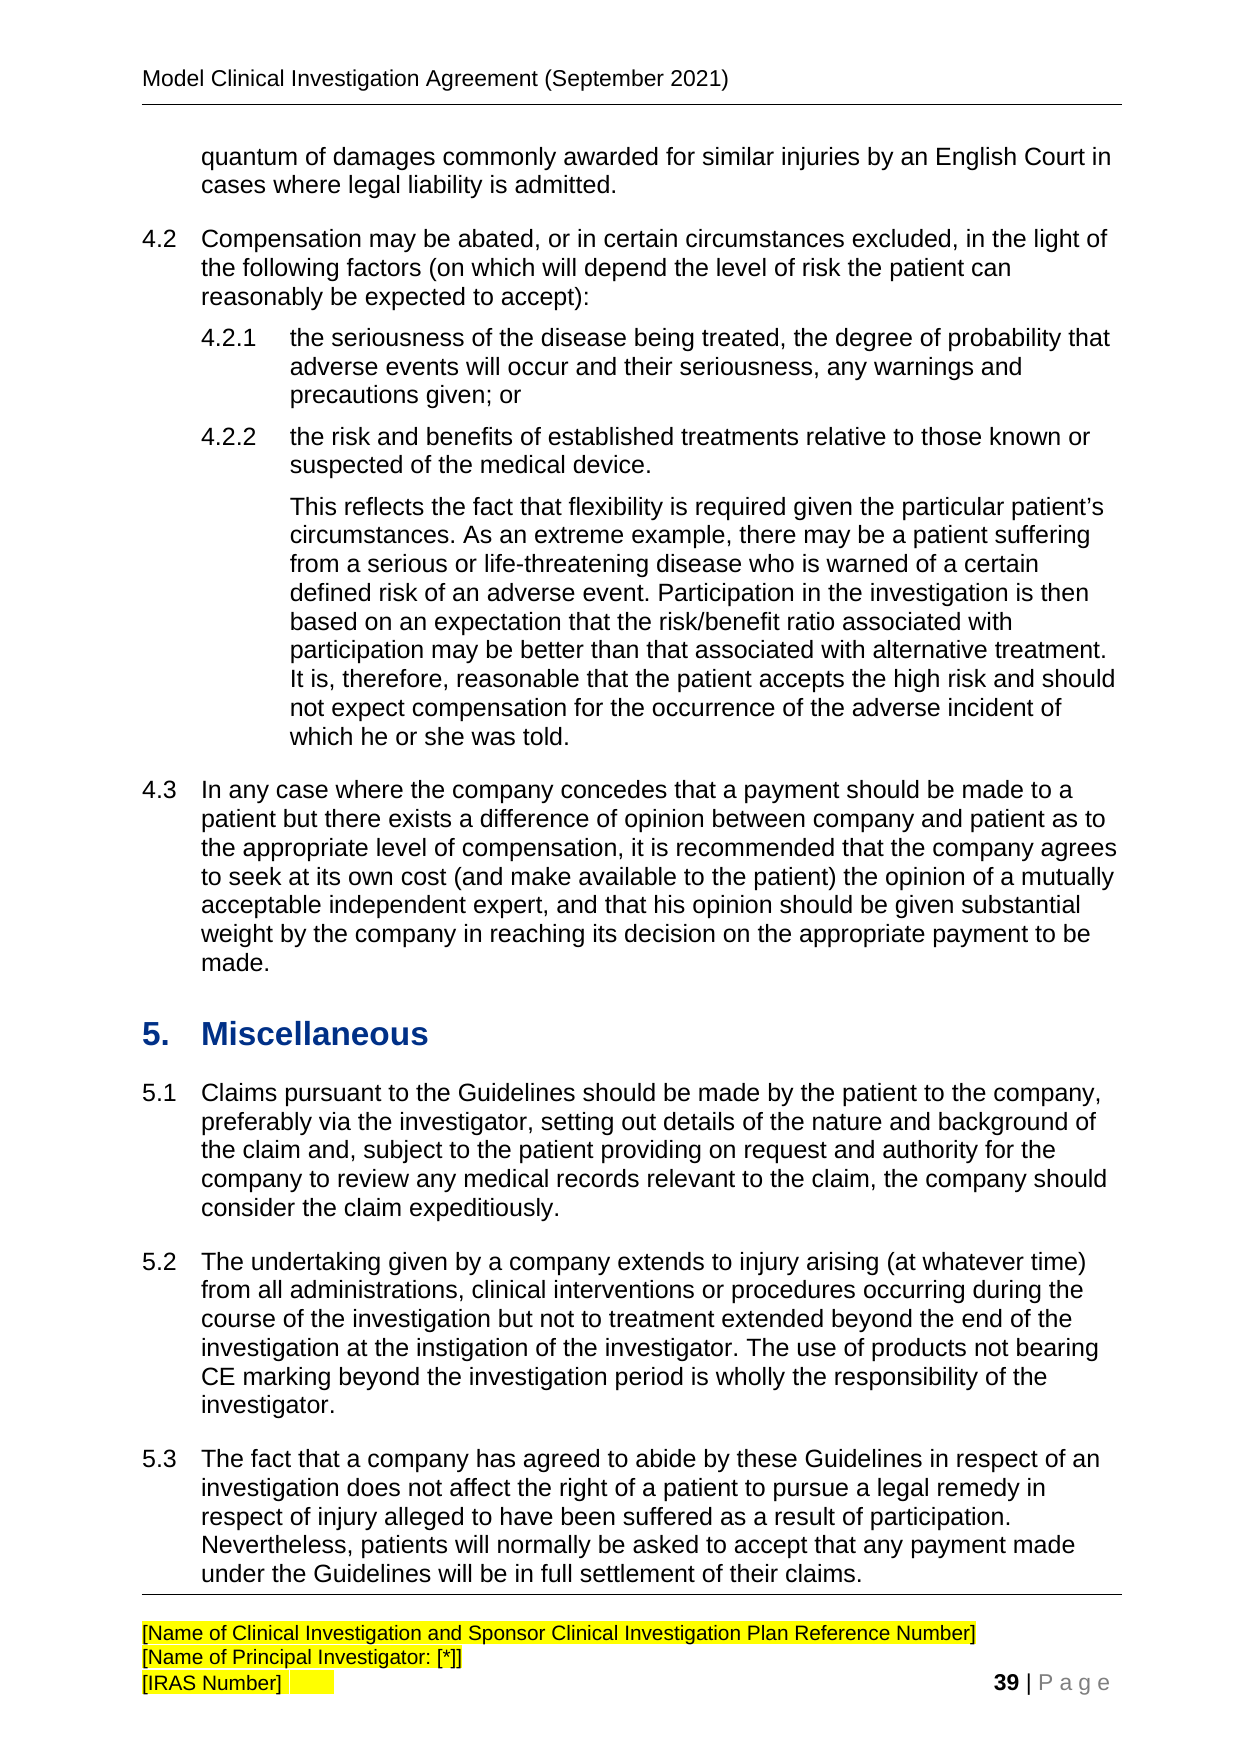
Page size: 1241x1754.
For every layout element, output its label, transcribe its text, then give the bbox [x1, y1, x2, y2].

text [142, 142, 1122, 199]
subtitle Miscellaneous [142, 1014, 1122, 1053]
text Compensation may be abated, or in certain circumstances excluded, in the light of the following factors (on which will depend the level of risk the patient can reasonably be expected to accept): [142, 224, 1122, 311]
text Claims pursuant to the Guidelines should be made by the patient to the company, preferably via the investigator, setting out details of the nature and background of the claim and, subject to the patient providing on request and authority for the company to review any medical records relevant to the claim, the company should consider the claim expeditiously. [142, 1078, 1122, 1221]
text In any case where the company concedes that a payment should be made to a patient but there exists a difference of opinion between company and patient as to the appropriate level of compensation, it is recommended that the company agrees to seek at its own cost (and make available to the patient) the opinion of a mutually acceptable independent expert, and that his opinion should be given substantial weight by the company in reaching its decision on the appropriate payment to be made. [142, 776, 1122, 977]
text The fact that a company has agreed to abide by these Guidelines in respect of an investigation does not affect the right of a patient to pursue a legal remedy in respect of injury alleged to have been suffered as a result of participation. Nevertheless, patients will normally be asked to accept that any payment made under the Guidelines will be in full settlement of their claims. [142, 1444, 1122, 1588]
text the risk and benefits of established treatments relative to those known or suspected of the medical device. [201, 422, 1122, 479]
text the seriousness of the disease being treated, the degree of probability that adverse events will occur and their seriousness, any warnings and precautions given; or [201, 323, 1122, 409]
text The undertaking given by a company extends to injury arising (at whatever time) from all administrations, clinical interventions or procedures occurring during the course of the investigation but not to treatment extended beyond the end of the investigation at the instigation of the investigator. The use of products not bearing CE marking beyond the investigation period is wholly the responsibility of the investigator. [142, 1246, 1122, 1419]
text This reflects the fact that flexibility is required given the particular patient’s circumstances. As an extreme example, there may be a patient suffering from a serious or life-threatening disease who is warned of a certain defined risk of an adverse event. Participation in the investigation is then based on an expectation that the risk/benefit ratio associated with participation may be better than that associated with alternative treatment. It is, therefore, reasonable that the patient accepts the high risk and should not expect compensation for the occurrence of the adverse incident of which he or she was told. [289, 492, 1122, 751]
